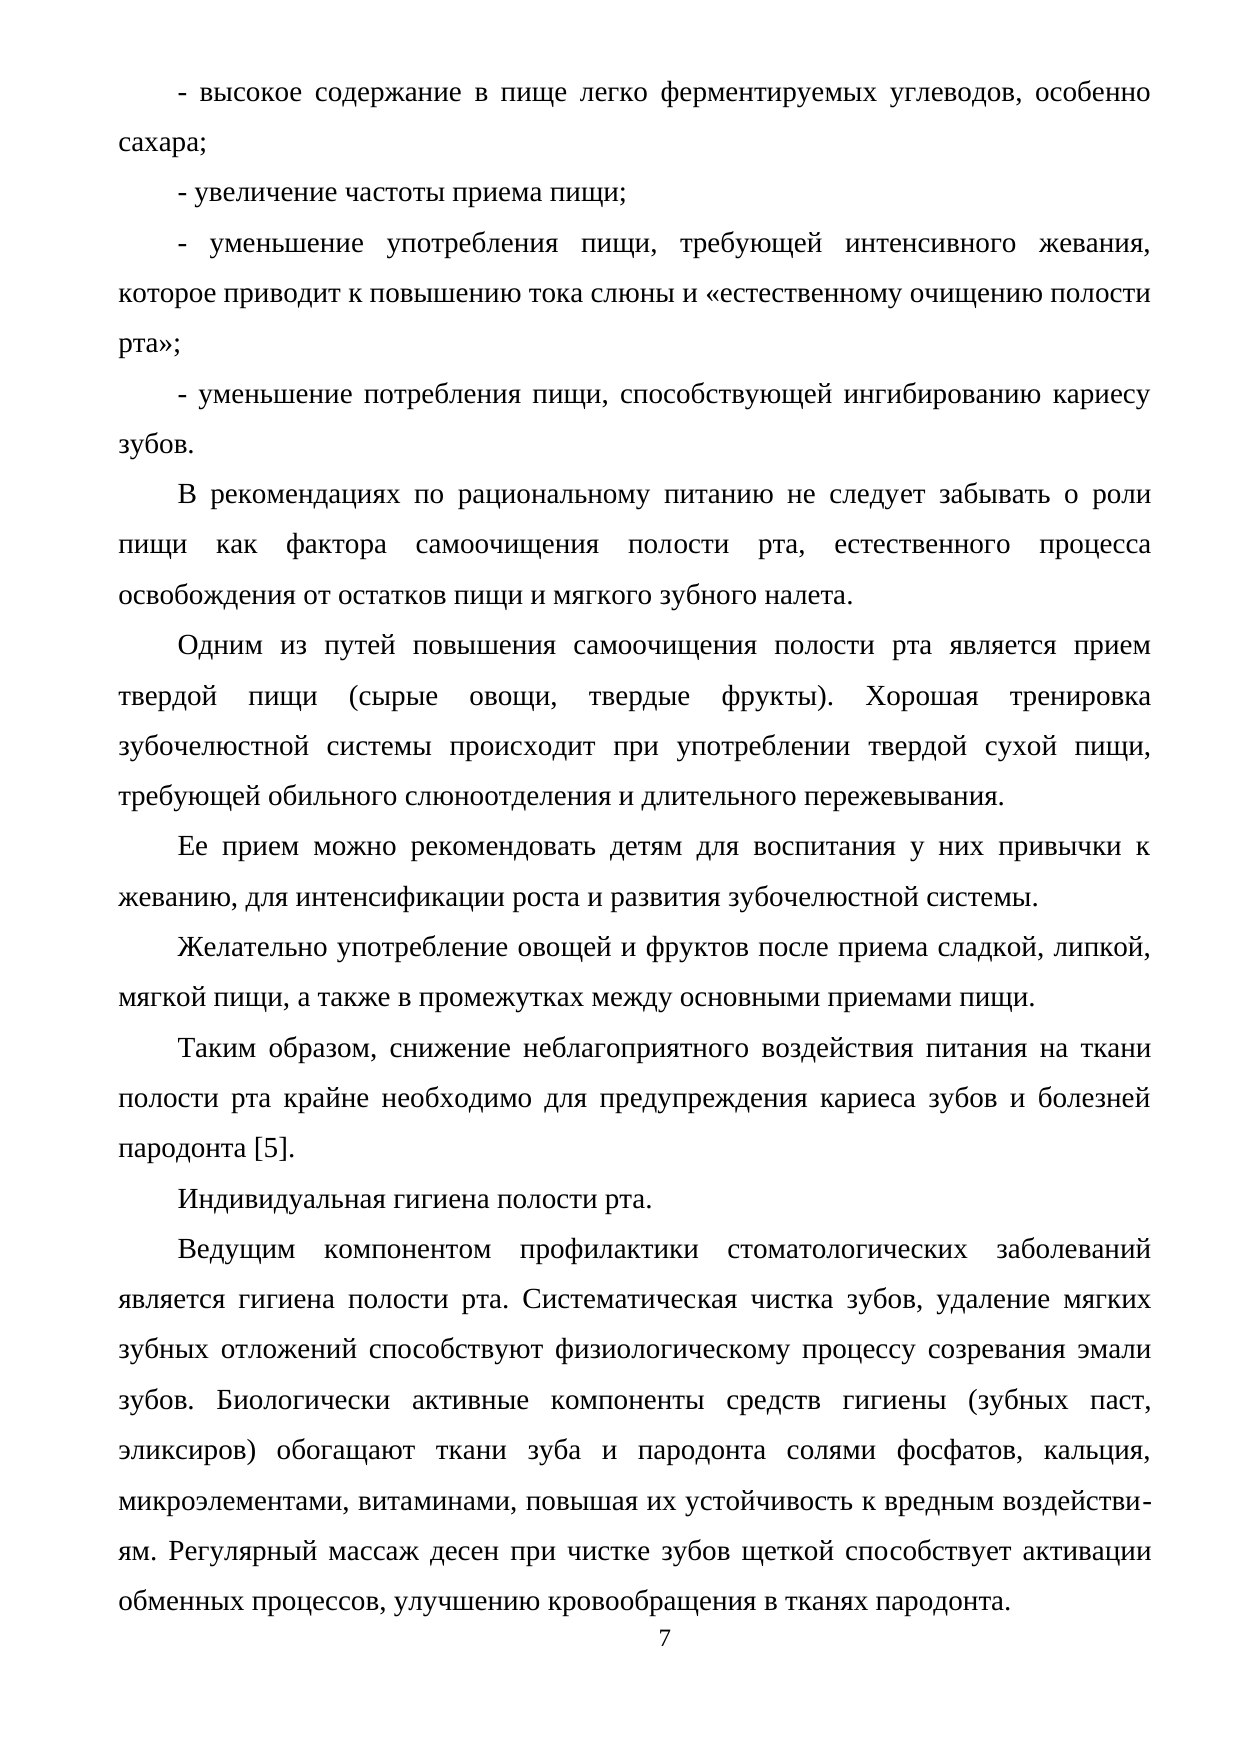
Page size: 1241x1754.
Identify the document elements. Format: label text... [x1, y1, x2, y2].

text Ведущим компонентом профилактики стоматологических заболеваний является гигиена полости рта. Систематическая чистка зубов, удаление мягких зубных отложений способствуют физиологическому процессу созревания эмали зубов. Биологически активные компоненты средств гигиены (зубных паст, эликсиров) обогащают ткани зуба и пародонта солями фосфатов, кальция, микроэлементами, витаминами, повышая их устойчивость к вредным воздействиям. Регулярный массаж десен при чистке зубов щеткой способствует активации обменных процессов, улучшению кровообращения в тканях пародонта. [118, 1231, 1152, 1617]
text В рекомендациях по рациональному питанию не следует забывать о роли пищи как фактора самоочищения полости рта, естественного процесса освобождения от остатков пищи и мягкого зубного налета. [118, 476, 1152, 611]
text Таким образом, снижение неблагоприятного воздействия питания на ткани полости рта крайне необходимо для предупреждения кариеса зубов и болезней пародонта [5]. [118, 1030, 1152, 1164]
text Желательно употребление овощей и фруктов после приема сладкой, липкой, мягкой пищи, а также в промежутках между основными приемами пищи. [118, 929, 1152, 1013]
text Индивидуальная гигиена полости рта. [118, 1181, 1152, 1214]
text - высокое содержание в пище легко ферментируемых углеводов, особенно сахара; [118, 74, 1152, 158]
text Ее прием можно рекомендовать детям для воспитания у них привычки к жеванию, для интенсификации роста и развития зубочелюстной системы. [118, 828, 1152, 912]
text Одним из путей повышения самоочищения полости рта является прием твердой пищи (сырые овощи, твердые фрукты). Хорошая тренировка зубочелюстной системы происходит при употреблении твердой сухой пищи, требующей обильного слюноотделения и длительного пережевывания. [118, 627, 1152, 812]
text - уменьшение потребления пищи, способствующей ингибированию кариесу зубов. [118, 376, 1152, 459]
text - уменьшение употребления пищи, требующей интенсивного жевания, которое приводит к повышению тока слюны и «естественному очищению полости рта»; [118, 225, 1152, 359]
text - увеличение частоты приема пищи; [118, 174, 1152, 208]
